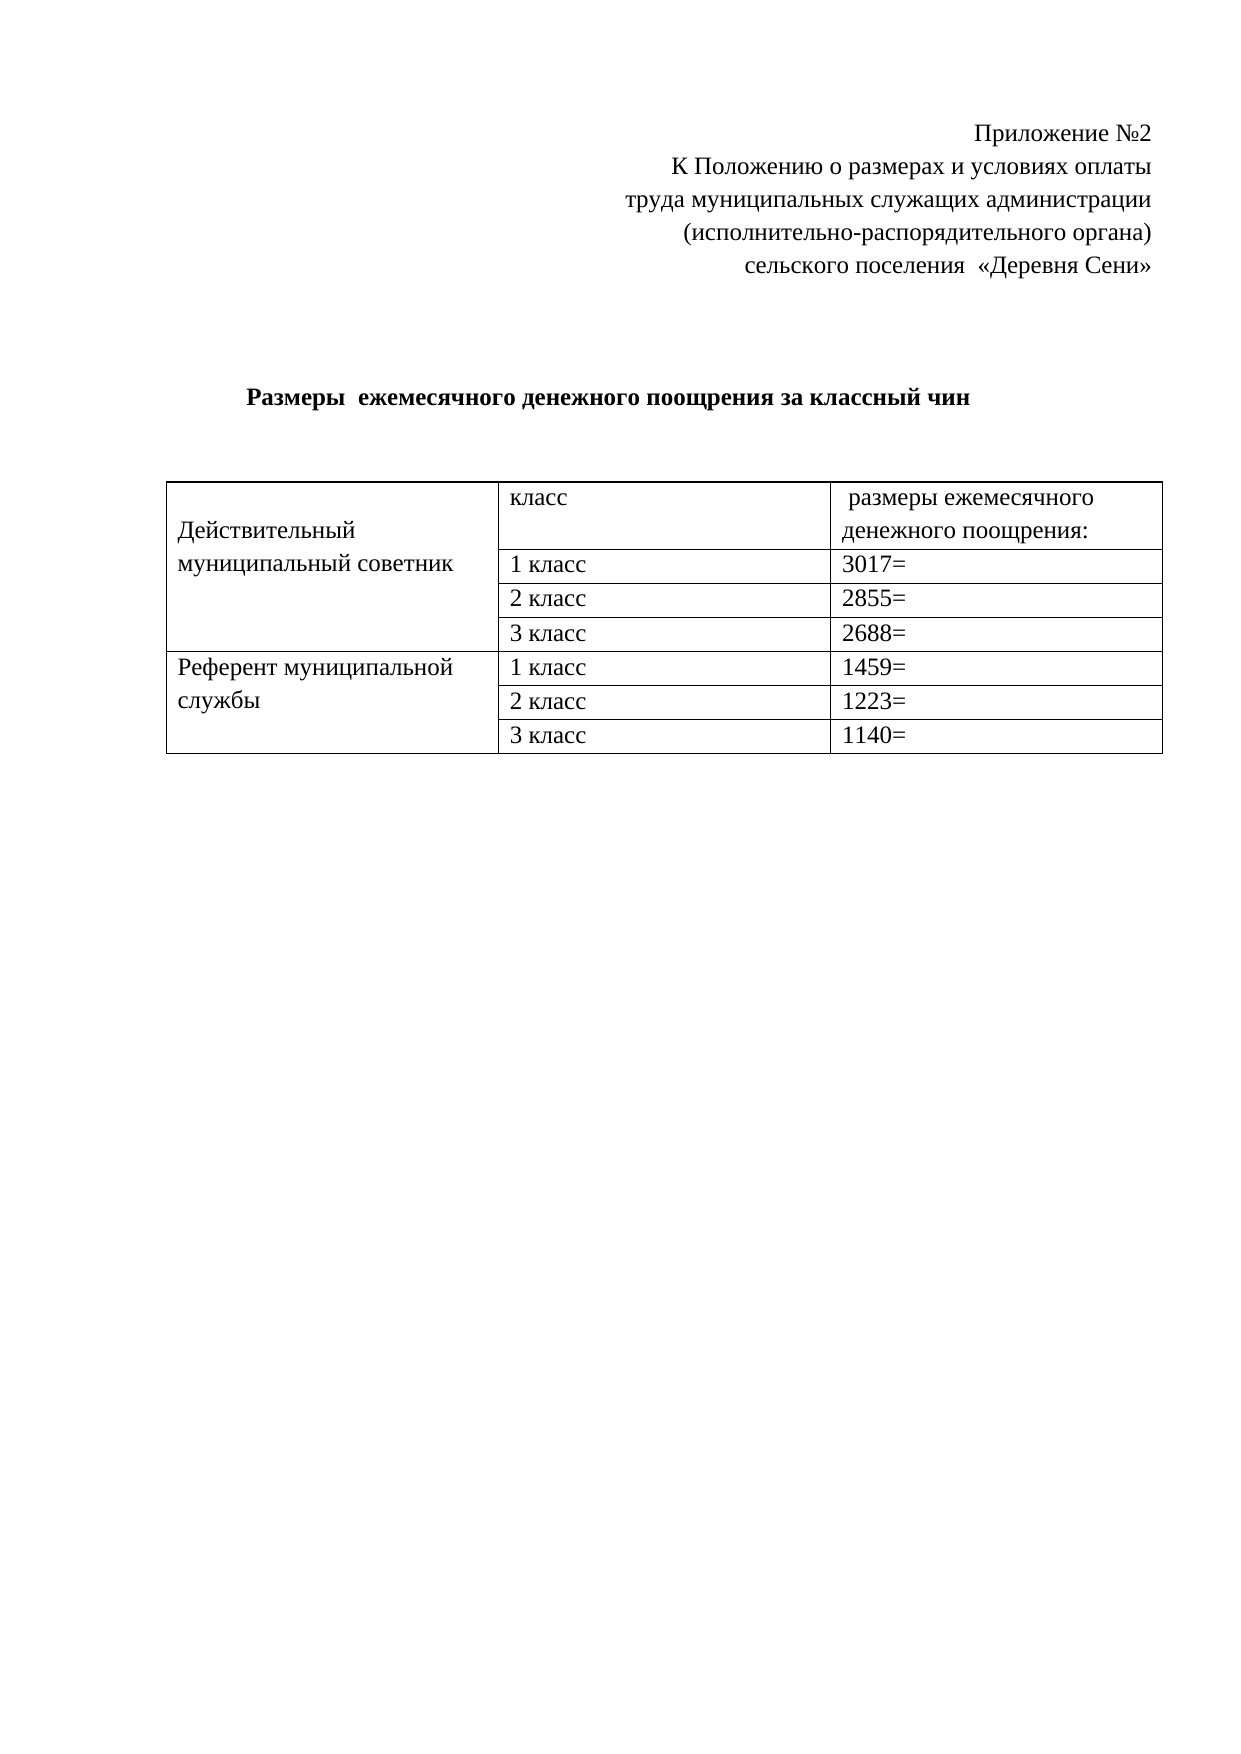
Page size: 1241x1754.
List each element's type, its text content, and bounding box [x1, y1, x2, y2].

table_cell 2 класс [499, 686, 830, 719]
text Размеры ежемесячного денежного поощрения за классный чин [177, 382, 1152, 411]
table_cell 1223= [831, 686, 1162, 719]
table_cell 1 класс [499, 652, 830, 685]
table_cell Референт муниципальной службы [167, 652, 498, 753]
text К Положению о размерах и условиях оплаты [177, 151, 1152, 180]
text Приложение №2 [177, 118, 1152, 147]
table_header размеры ежемесячного денежного поощрения: [831, 483, 1162, 548]
table_header Действительный муниципальный советник [167, 483, 498, 651]
table_cell 3017= [831, 550, 1162, 582]
table_header класс [499, 483, 830, 548]
table_cell 2855= [831, 584, 1162, 617]
text (исполнительно-распорядительного органа) [177, 217, 1152, 246]
table_cell 3 класс [499, 720, 830, 753]
table_cell 3 класс [499, 618, 830, 651]
table_cell 1140= [831, 720, 1162, 753]
text труда муниципальных служащих администрации [177, 184, 1152, 213]
table_cell 1 класс [499, 550, 830, 582]
table_cell 2 класс [499, 584, 830, 617]
table_cell 2688= [831, 618, 1162, 651]
text сельского поселения «Деревня Сени» [177, 250, 1152, 279]
table_cell 1459= [831, 652, 1162, 685]
